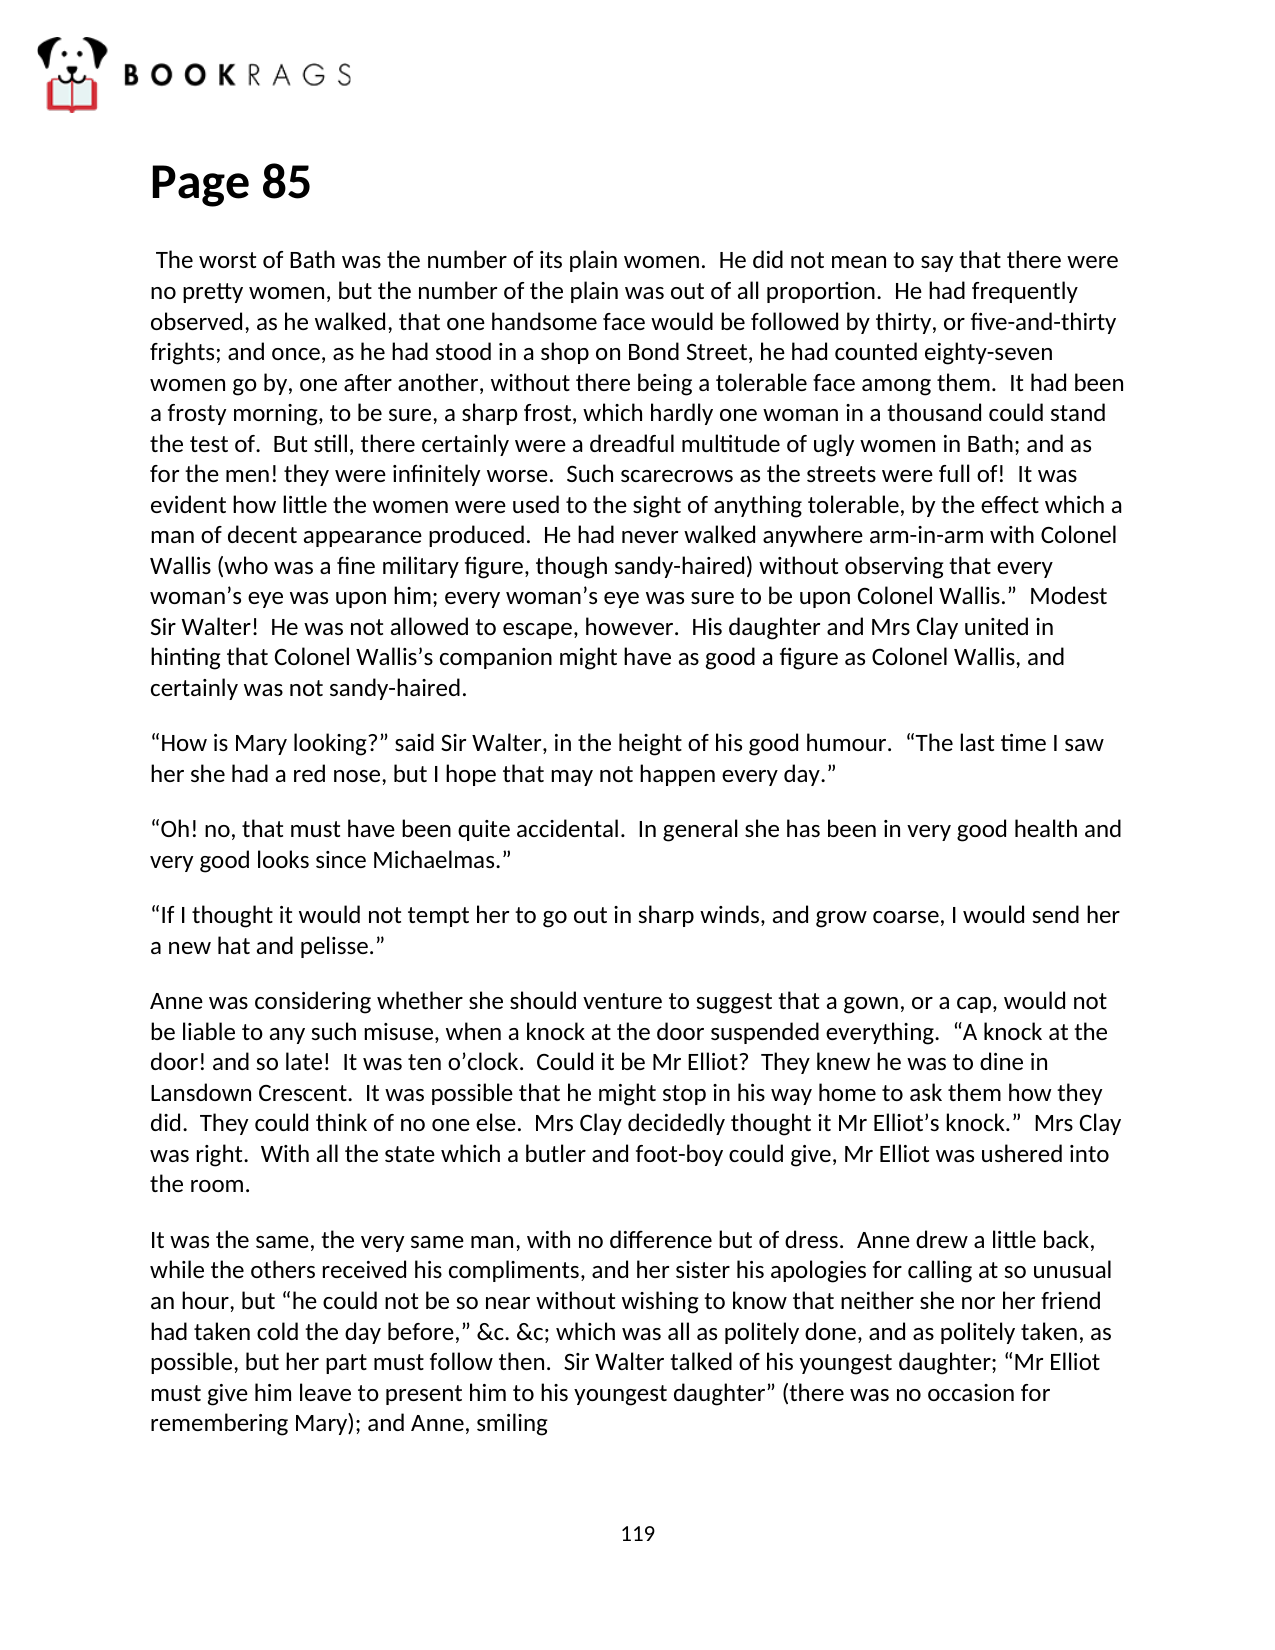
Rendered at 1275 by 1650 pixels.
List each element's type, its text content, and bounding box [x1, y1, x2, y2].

text The worst of Bath was the number of its plain women. He did not mean to say that there were no pretty women, but the number of the plain was out of all proportion. He had frequently observed, as he walked, that one handsome face would be followed by thirty, or five-and-thirty frights; and once, as he had stood in a shop on Bond Street, he had counted eighty-seven women go by, one after another, without there being a tolerable face among them. It had been a frosty morning, to be sure, a sharp frost, which hardly one woman in a thousand could stand the test of. But still, there certainly were a dreadful multitude of ugly women in Bath; and as for the men! they were infinitely worse. Such scarecrows as the streets were full of! It was evident how little the women were used to the sight of anything tolerable, by the effect which a man of decent appearance produced. He had never walked anywhere arm-in-arm with Colonel Wallis (who was a fine military figure, though sandy-haired) without observing that every woman’s eye was upon him; every woman’s eye was sure to be upon Colonel Wallis.” Modest Sir Walter! He was not allowed to escape, however. His daughter and Mrs Clay united in hinting that Colonel Wallis’s companion might have as good a figure as Colonel Wallis, and certainly was not sandy-haired. [150, 244, 1125, 702]
text It was the same, the very same man, with no difference but of dress. Anne drew a little back, while the others received his compliments, and her sister his apologies for calling at so unusual an hour, but “he could not be so near without wishing to know that neither she nor her friend had taken cold the day before,” &c. &c; which was all as politely done, and as politely taken, as possible, but her part must follow then. Sir Walter talked of his youngest daughter; “Mr Elliot must give him leave to present him to his youngest daughter” (there was no occasion for remembering Mary); and Anne, smiling [150, 1224, 1125, 1438]
text “If I thought it would not tempt her to go out in sharp winds, and grow coarse, I would send her a new hat and pelisse.” [150, 899, 1125, 961]
text Anne was considering whether she should venture to suggest that a gown, or a cap, would not be liable to any such misuse, when a knock at the door suspended everything. “A knock at the door! and so late! It was ten o’clock. Could it be Mr Elliot? They knew he was to dine in Lansdown Crescent. It was possible that he might stop in his way home to ask them how they did. They could think of no one else. Mrs Clay decidedly thought it Mr Elliot’s knock.” Mrs Clay was right. With all the state which a butler and foot-boy could give, Mr Elliot was ushered into the room. [150, 986, 1125, 1199]
text “How is Mary looking?” said Sir Walter, in the height of his good humour. “The last time I saw her she had a red nose, but I hope that may not happen every day.” [150, 727, 1125, 788]
picture [37, 37, 351, 113]
text “Oh! no, that must have been quite accidental. In general she has been in very good health and very good looks since Michaelmas.” [150, 813, 1125, 874]
text Page 85 [150, 150, 1125, 211]
